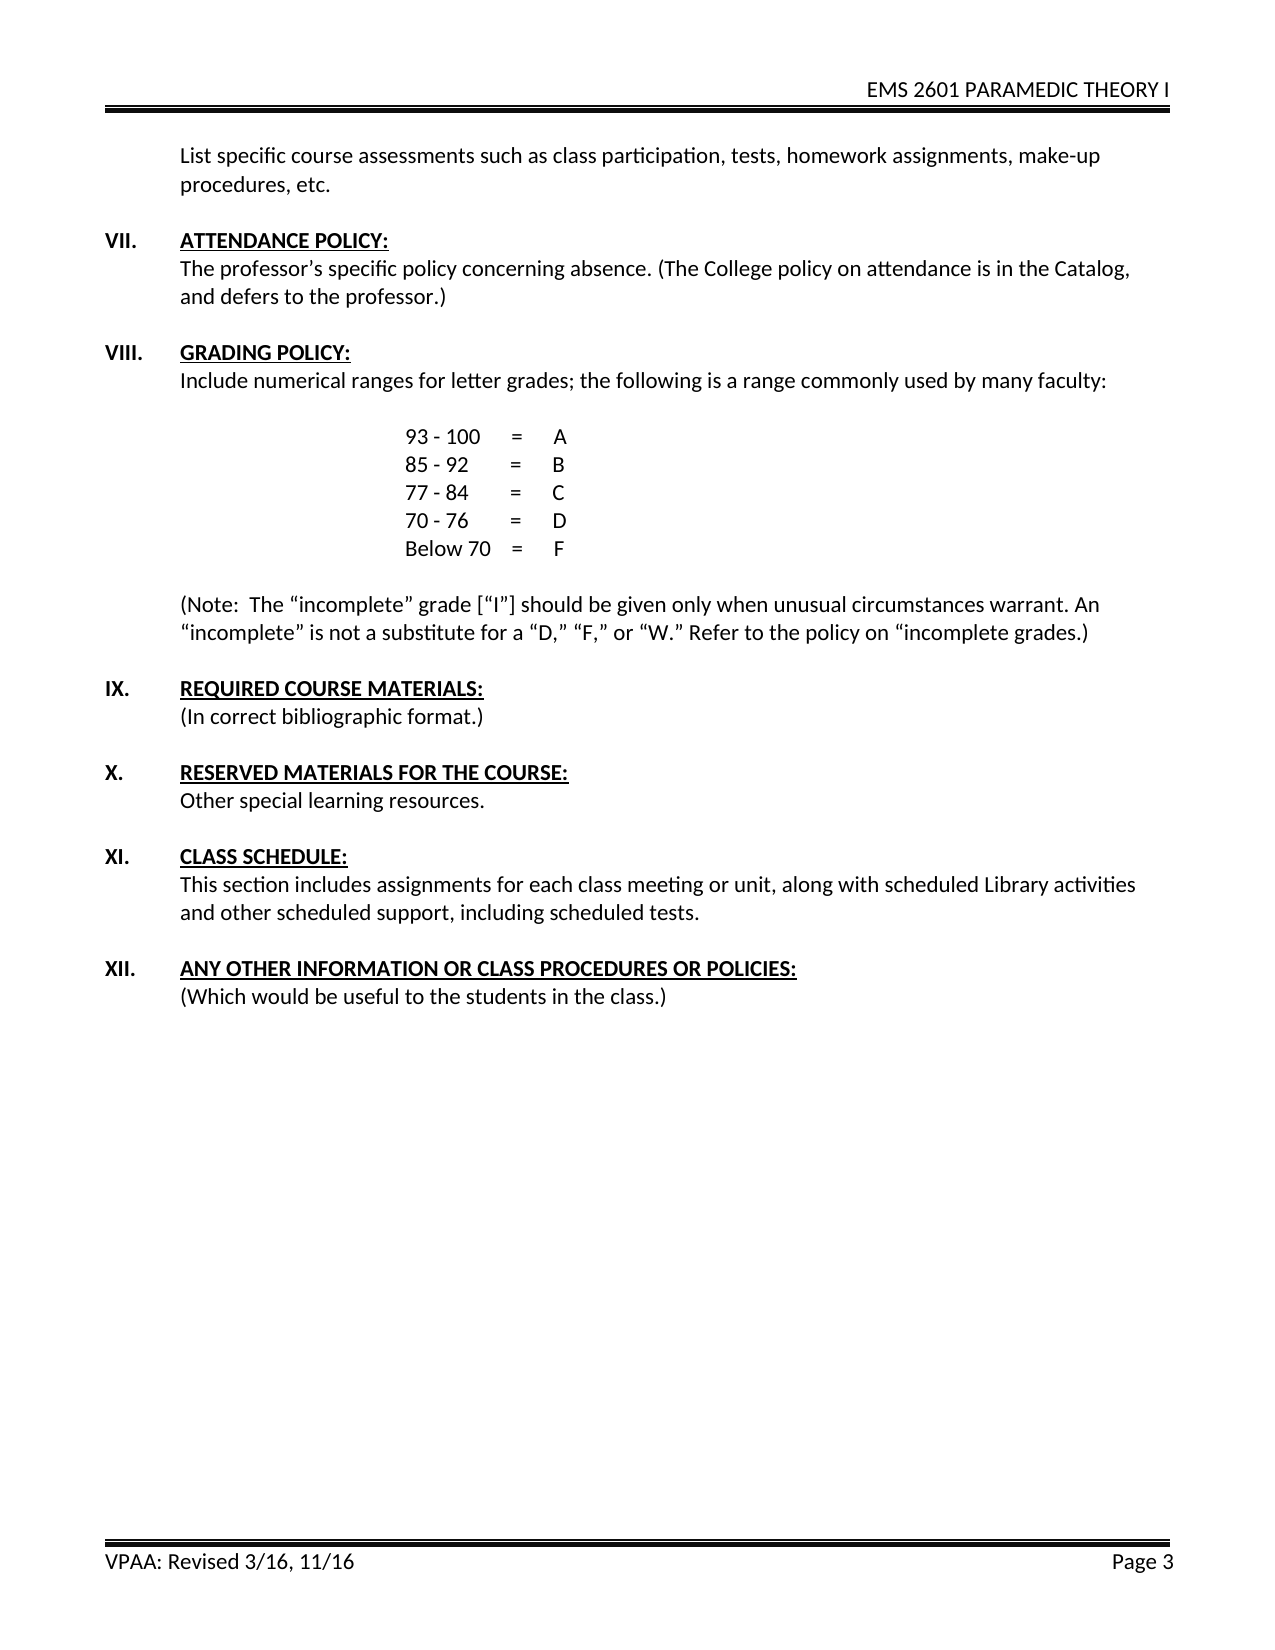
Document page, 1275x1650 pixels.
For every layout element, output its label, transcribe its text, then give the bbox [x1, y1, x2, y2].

text The professor’s specific policy concerning absence. (The College policy on attendance is in the Catalog, and defers to the professor.) [180, 254, 1170, 310]
list ATTENDANCE POLICY: [105, 226, 1170, 254]
list ANY OTHER INFORMATION OR CLASS PROCEDURES OR POLICIES: [105, 954, 1170, 982]
text List specific course assessments such as class participation, tests, homework assignments, make-up procedures, etc. [180, 142, 1170, 198]
list GRADING POLICY: [105, 338, 1170, 366]
text 70 - 76 = D [405, 506, 1170, 534]
text Other special learning resources. [180, 786, 1170, 814]
text (Note: The “incomplete” grade [“I”] should be given only when unusual circumstances warrant. An “incomplete” is not a substitute for a “D,” “F,” or “W.” Refer to the policy on “incomplete grades.) [180, 590, 1170, 646]
text (Which would be useful to the students in the class.) [180, 982, 1170, 1010]
list CLASS SCHEDULE: [105, 842, 1170, 870]
text Below 70 = F [405, 534, 1170, 562]
text This section includes assignments for each class meeting or unit, along with scheduled Library activities and other scheduled support, including scheduled tests. [180, 870, 1170, 926]
text Include numerical ranges for letter grades; the following is a range commonly used by many faculty: [180, 366, 1170, 394]
text 85 - 92 = B [405, 450, 1170, 478]
text (In correct bibliographic format.) [180, 702, 1170, 730]
list REQUIRED COURSE MATERIALS: [105, 674, 1170, 702]
list RESERVED MATERIALS FOR THE COURSE: [105, 758, 1170, 786]
text 77 - 84 = C [405, 478, 1170, 506]
text 93 - 100 = A [405, 422, 1170, 450]
